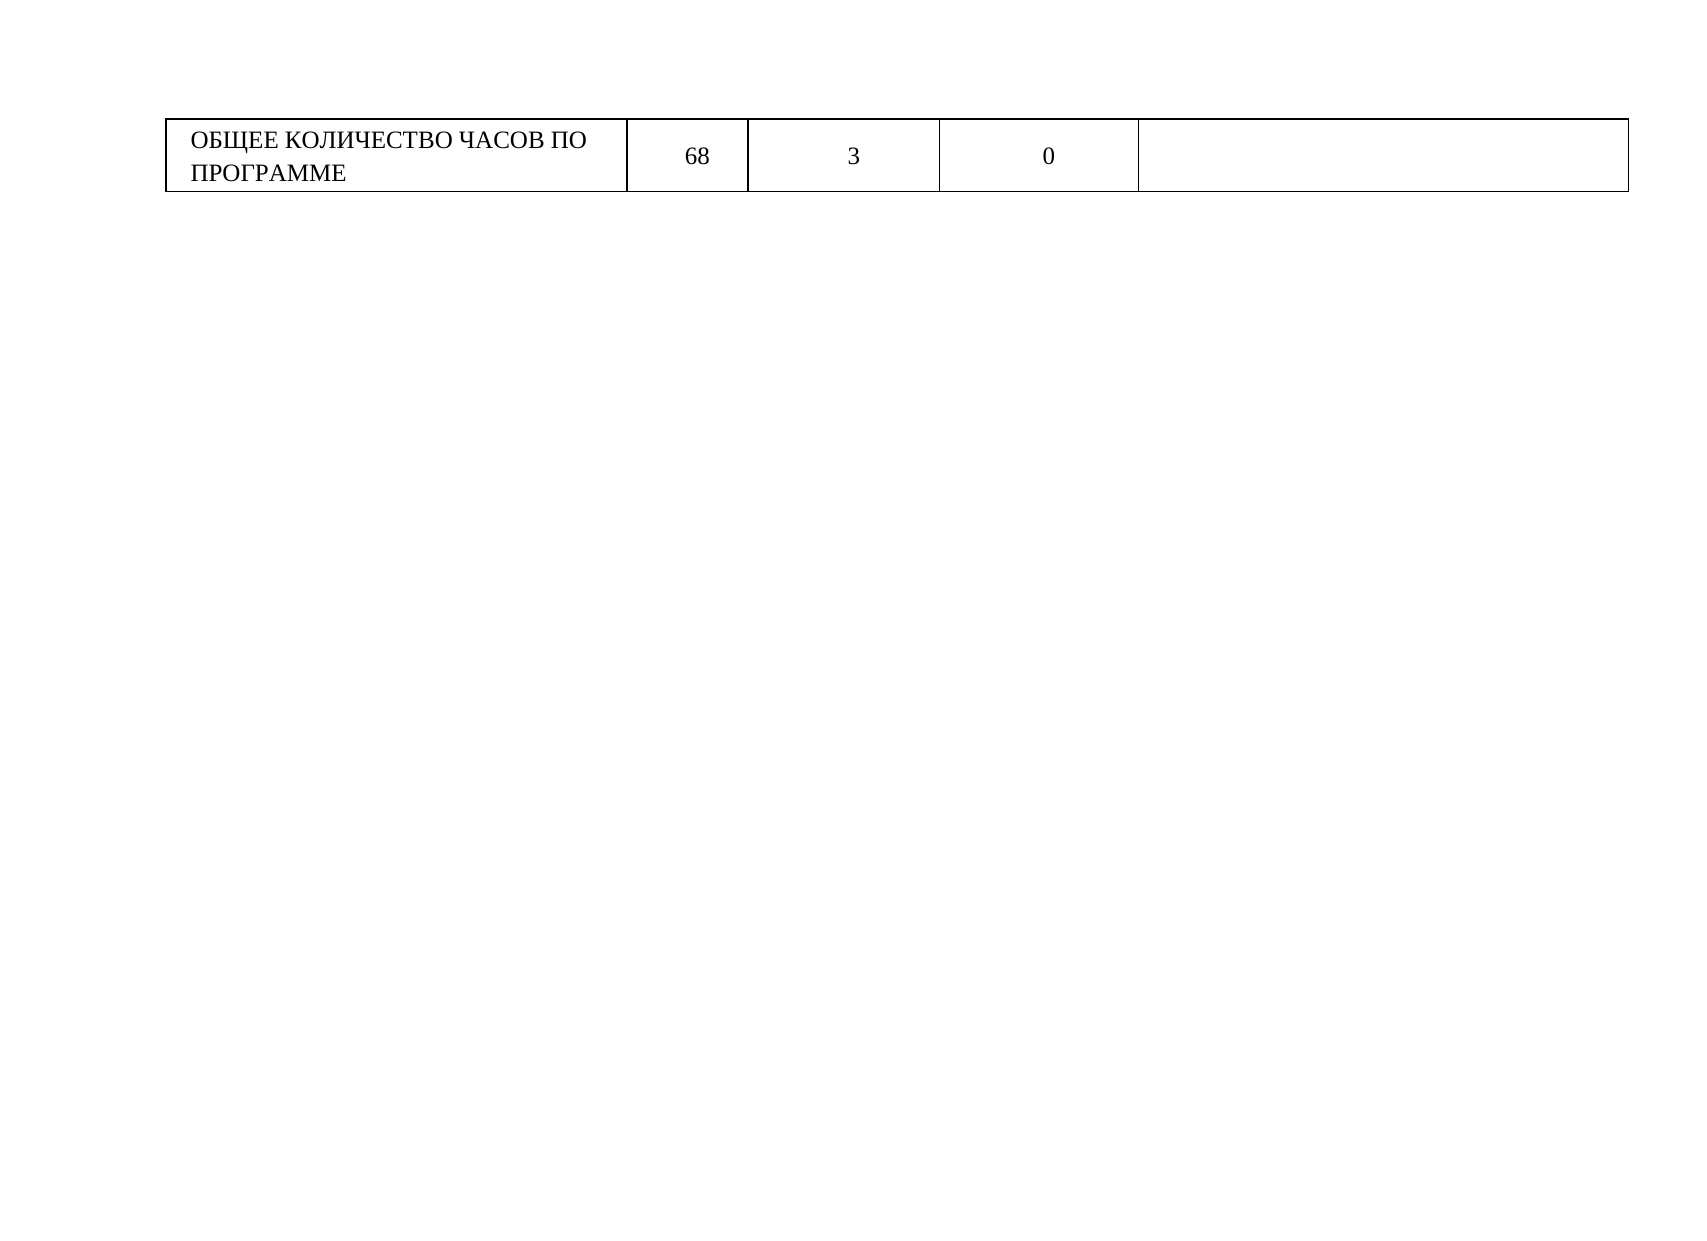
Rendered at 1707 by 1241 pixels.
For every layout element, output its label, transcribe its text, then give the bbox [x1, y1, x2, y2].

table_cell [1139, 120, 1628, 191]
table_cell ОБЩЕЕ КОЛИЧЕСТВО ЧАСОВ ПО ПРОГРАММЕ [167, 120, 626, 191]
table_cell 68 [628, 120, 747, 191]
table_cell 3 [749, 120, 939, 191]
table_cell 0 [940, 120, 1138, 191]
